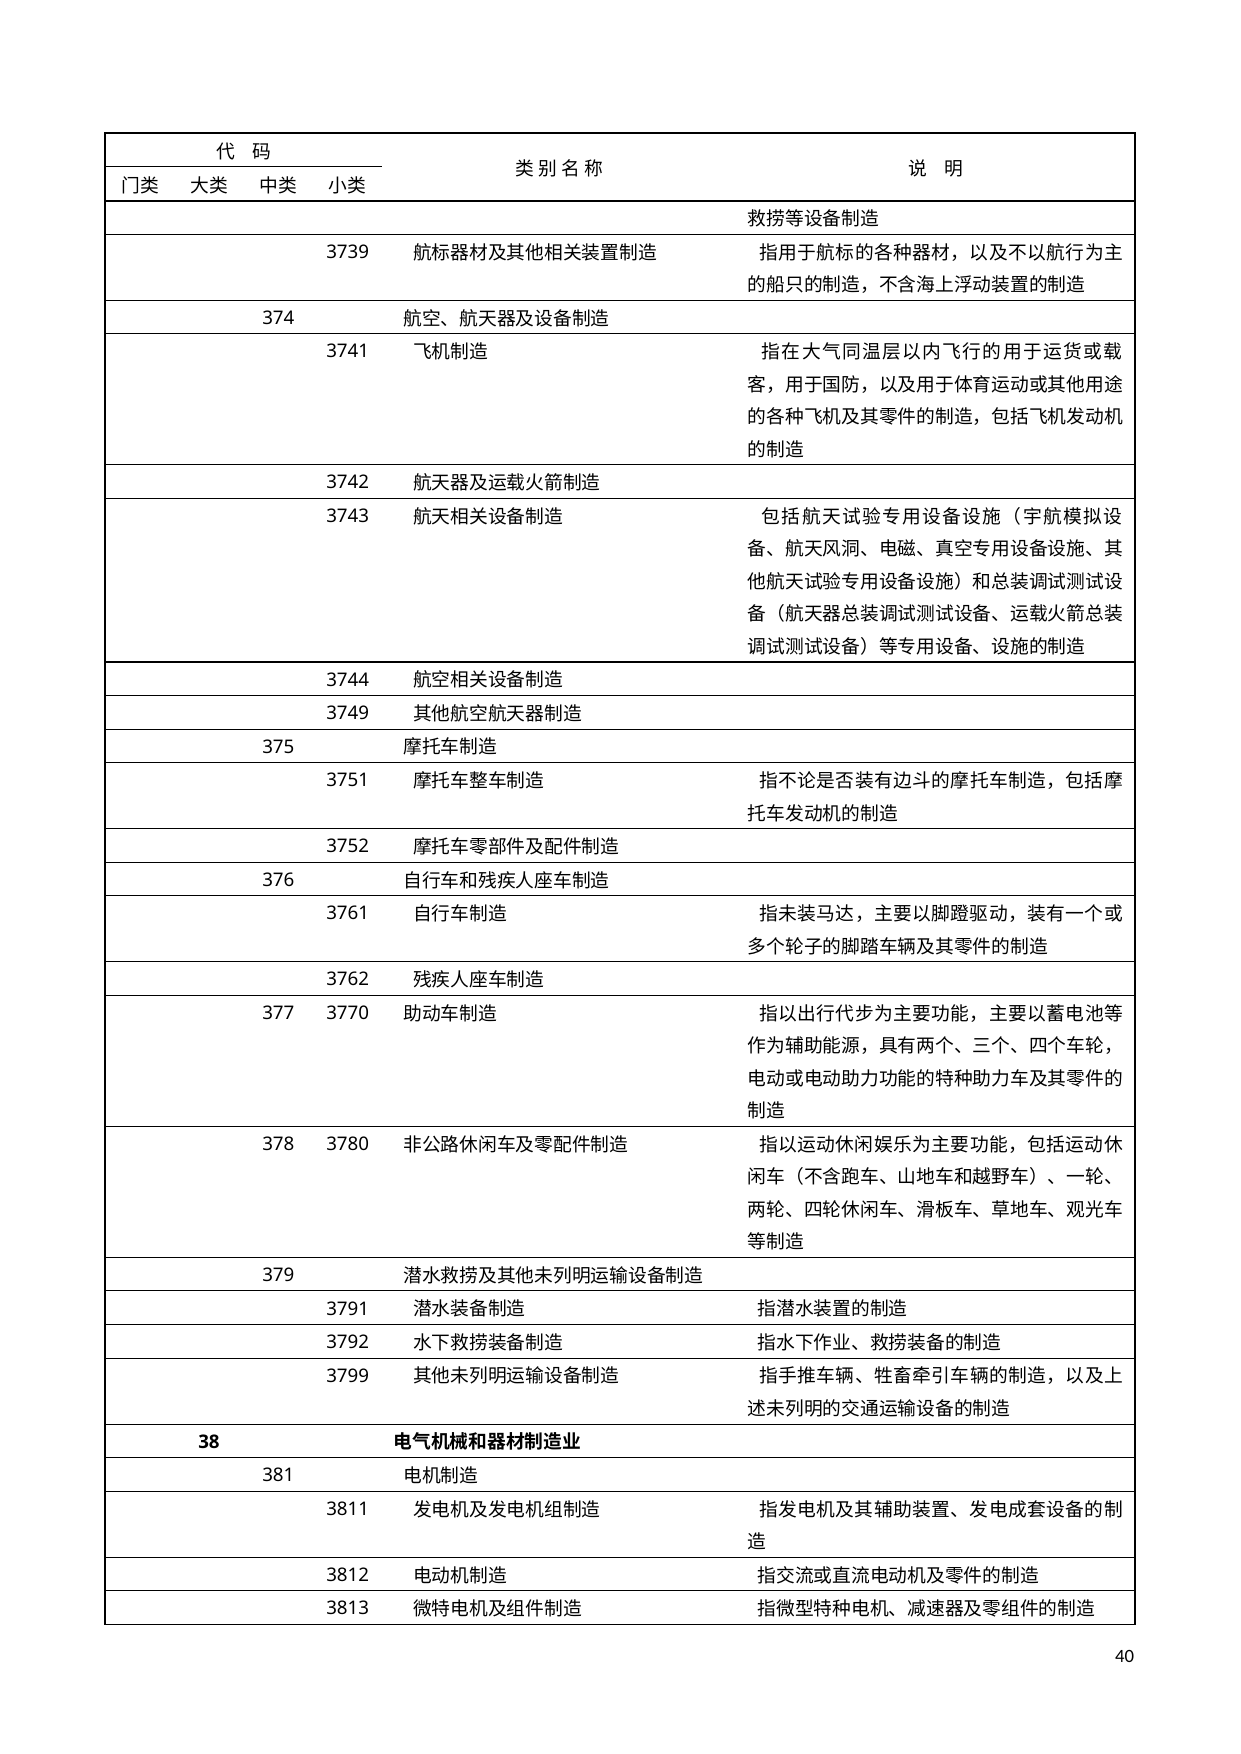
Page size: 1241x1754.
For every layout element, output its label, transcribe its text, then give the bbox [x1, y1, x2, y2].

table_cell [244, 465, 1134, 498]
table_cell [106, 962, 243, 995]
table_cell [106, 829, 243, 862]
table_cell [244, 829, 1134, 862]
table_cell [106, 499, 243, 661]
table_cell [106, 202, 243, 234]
table_header 说 明 [736, 134, 1134, 200]
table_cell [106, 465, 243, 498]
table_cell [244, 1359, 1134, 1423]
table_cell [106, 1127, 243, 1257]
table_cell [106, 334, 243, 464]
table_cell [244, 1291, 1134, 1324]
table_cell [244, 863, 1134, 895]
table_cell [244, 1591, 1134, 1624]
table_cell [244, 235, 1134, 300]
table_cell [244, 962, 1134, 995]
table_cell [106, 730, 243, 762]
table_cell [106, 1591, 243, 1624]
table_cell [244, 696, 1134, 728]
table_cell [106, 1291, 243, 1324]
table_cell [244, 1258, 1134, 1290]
table_cell 中类 [244, 167, 313, 200]
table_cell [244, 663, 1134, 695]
table_header 代 码 [106, 134, 382, 166]
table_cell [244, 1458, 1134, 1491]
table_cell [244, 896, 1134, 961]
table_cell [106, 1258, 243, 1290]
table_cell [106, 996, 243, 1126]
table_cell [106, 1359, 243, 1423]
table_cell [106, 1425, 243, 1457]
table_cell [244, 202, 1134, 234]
table_header 类 别 名 称 [382, 134, 736, 200]
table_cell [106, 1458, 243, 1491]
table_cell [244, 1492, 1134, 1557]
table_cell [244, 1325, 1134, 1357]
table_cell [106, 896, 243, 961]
table_cell 门类 [106, 167, 174, 200]
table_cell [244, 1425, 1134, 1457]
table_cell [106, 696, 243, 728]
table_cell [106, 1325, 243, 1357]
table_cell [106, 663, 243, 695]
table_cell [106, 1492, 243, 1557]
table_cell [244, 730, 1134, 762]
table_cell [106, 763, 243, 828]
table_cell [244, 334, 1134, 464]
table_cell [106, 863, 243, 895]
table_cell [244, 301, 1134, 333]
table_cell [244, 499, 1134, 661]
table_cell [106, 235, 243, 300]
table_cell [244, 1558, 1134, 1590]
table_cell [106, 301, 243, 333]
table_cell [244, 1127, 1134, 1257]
table_cell 小类 [313, 167, 382, 200]
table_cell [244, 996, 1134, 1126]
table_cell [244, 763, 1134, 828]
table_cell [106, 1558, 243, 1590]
table_cell 大类 [174, 167, 243, 200]
